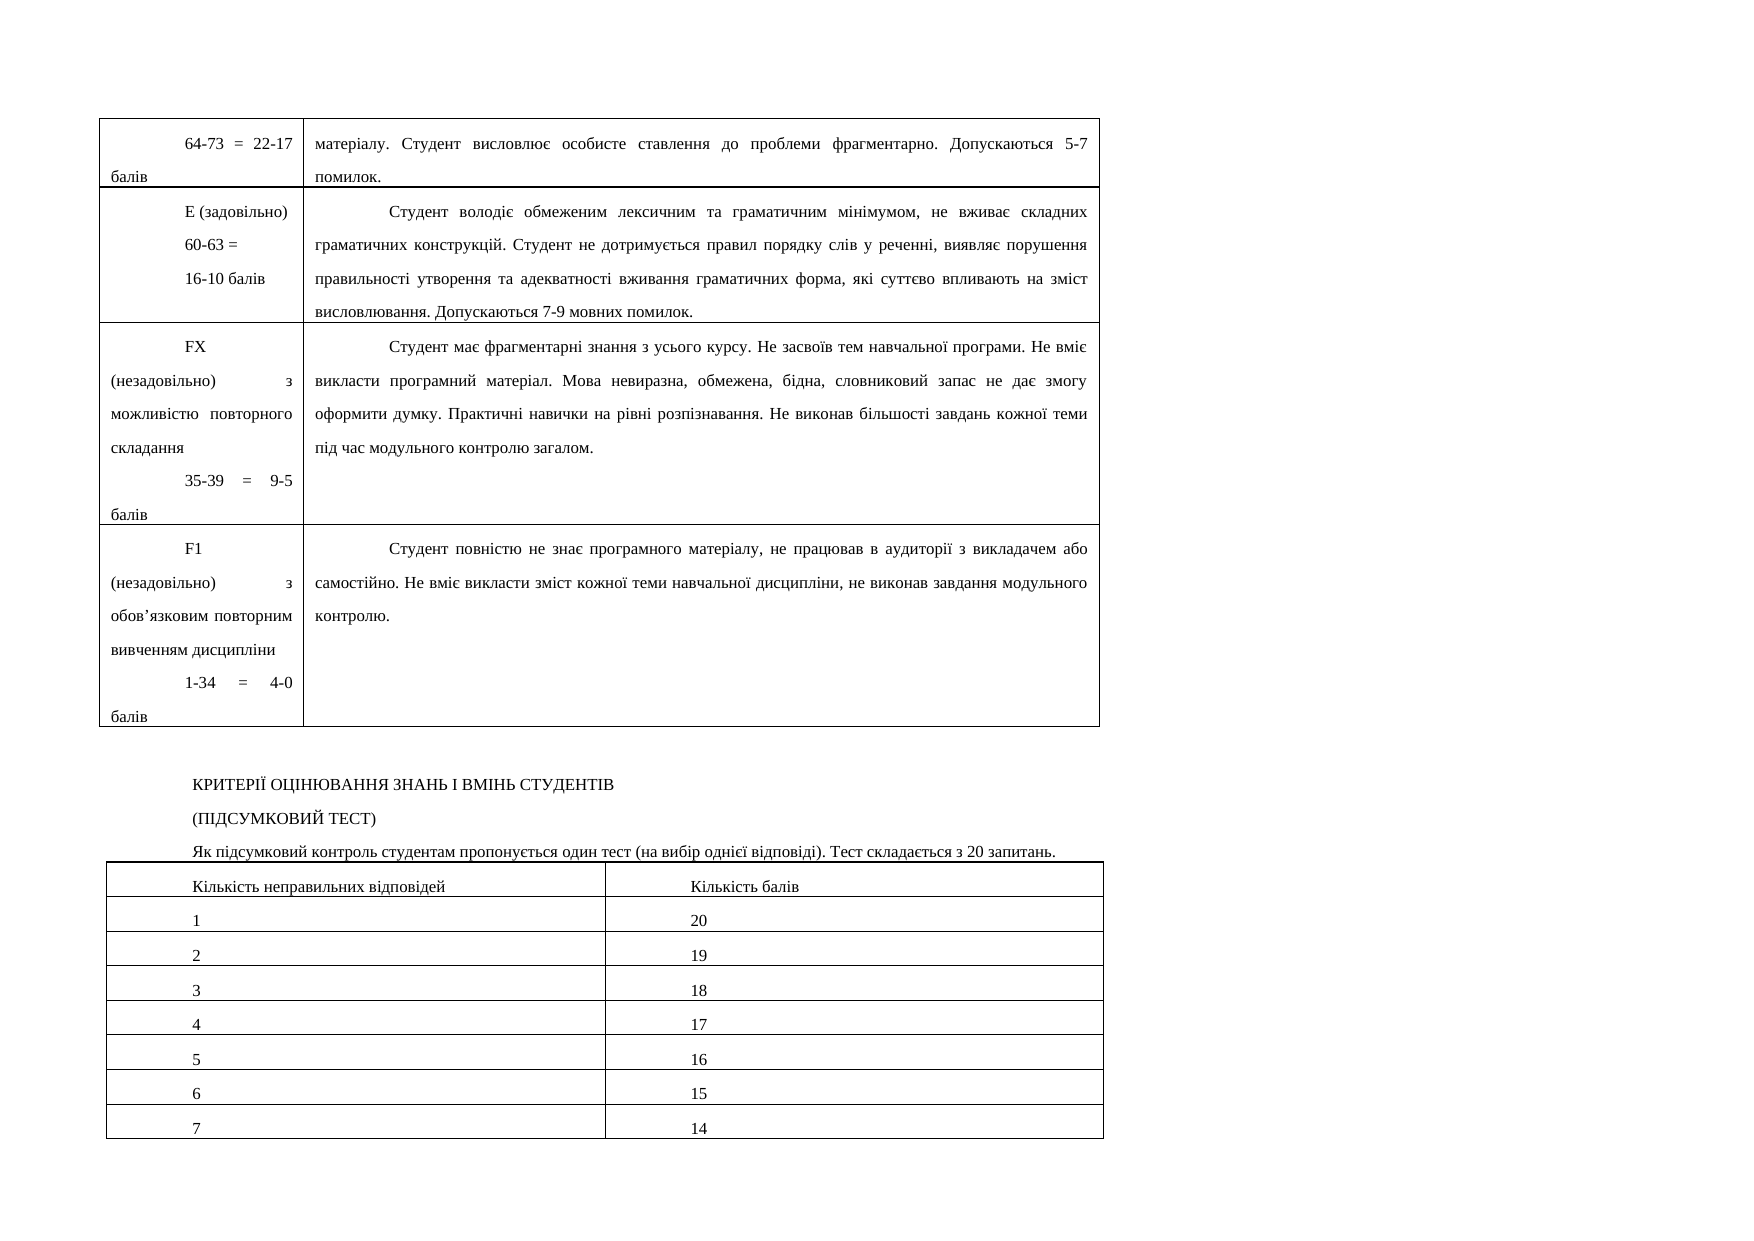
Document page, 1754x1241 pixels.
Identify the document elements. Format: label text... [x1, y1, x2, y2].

table_cell Е (задовільно) 60-63 = 16-10 балів [100, 188, 303, 322]
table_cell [100, 119, 303, 186]
table_cell 5 [107, 1035, 605, 1069]
table_cell 3 [107, 966, 605, 1000]
table_cell 1 [107, 897, 605, 931]
table_cell 18 [606, 966, 1103, 1000]
table_cell 6 [107, 1070, 605, 1103]
text Як підсумковий контроль студентам пропонується один тест (на вибір однієї відповіді). Тест складається з 20 запитань. [118, 828, 1636, 861]
table_cell 16 [606, 1035, 1103, 1069]
table_cell 19 [606, 932, 1103, 965]
table_cell 17 [606, 1001, 1103, 1034]
table_cell Студент повністю не знає програмного матеріалу, не працював в аудиторії з викладачем або самостійно. Не вміє викласти зміст кожної теми навчальної дисципліни, не виконав завдання модульного контролю. [304, 525, 1099, 726]
table_cell 2 [107, 932, 605, 965]
table_cell 15 [606, 1070, 1103, 1103]
table_cell FХ (незадовільно) з можливістю повторного складання 35-39 = 9-5 балів [100, 323, 303, 524]
table_header Кількість балів [606, 863, 1103, 896]
table_cell 4 [107, 1001, 605, 1034]
table_cell 14 [606, 1105, 1103, 1138]
table_cell F1 (незадовільно) з обов’язковим повторним вивченням дисципліни 1-34 = 4-0 балів [100, 525, 303, 726]
table_cell Студент володіє обмеженим лексичним та граматичним мінімумом, не вживає складних граматичних конструкцій. Студент не дотримується правил порядку слів у реченні, виявляє порушення правильності утворення та адекватності вживання граматичних форма, які суттєво впливають на зміст висловлювання. Допускаються 7-9 мовних помилок. [304, 188, 1099, 322]
text (ПІДСУМКОВИЙ ТЕСТ) [118, 794, 1636, 828]
table_cell 20 [606, 897, 1103, 931]
table_cell 7 [107, 1105, 605, 1138]
table_header Кількість неправильних відповідей [107, 863, 605, 896]
table_cell Студент має фрагментарні знання з усього курсу. Не засвоїв тем навчальної програми. Не вміє викласти програмний матеріал. Мова невиразна, обмежена, бідна, словниковий запас не дає змогу оформити думку. Практичні навички на рівні розпізнавання. Не виконав більшості завдань кожної теми під час модульного контролю загалом. [304, 323, 1099, 524]
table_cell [304, 119, 1099, 186]
text КРИТЕРІЇ ОЦІНЮВАННЯ ЗНАНЬ І ВМІНЬ СТУДЕНТІВ [118, 761, 1636, 794]
